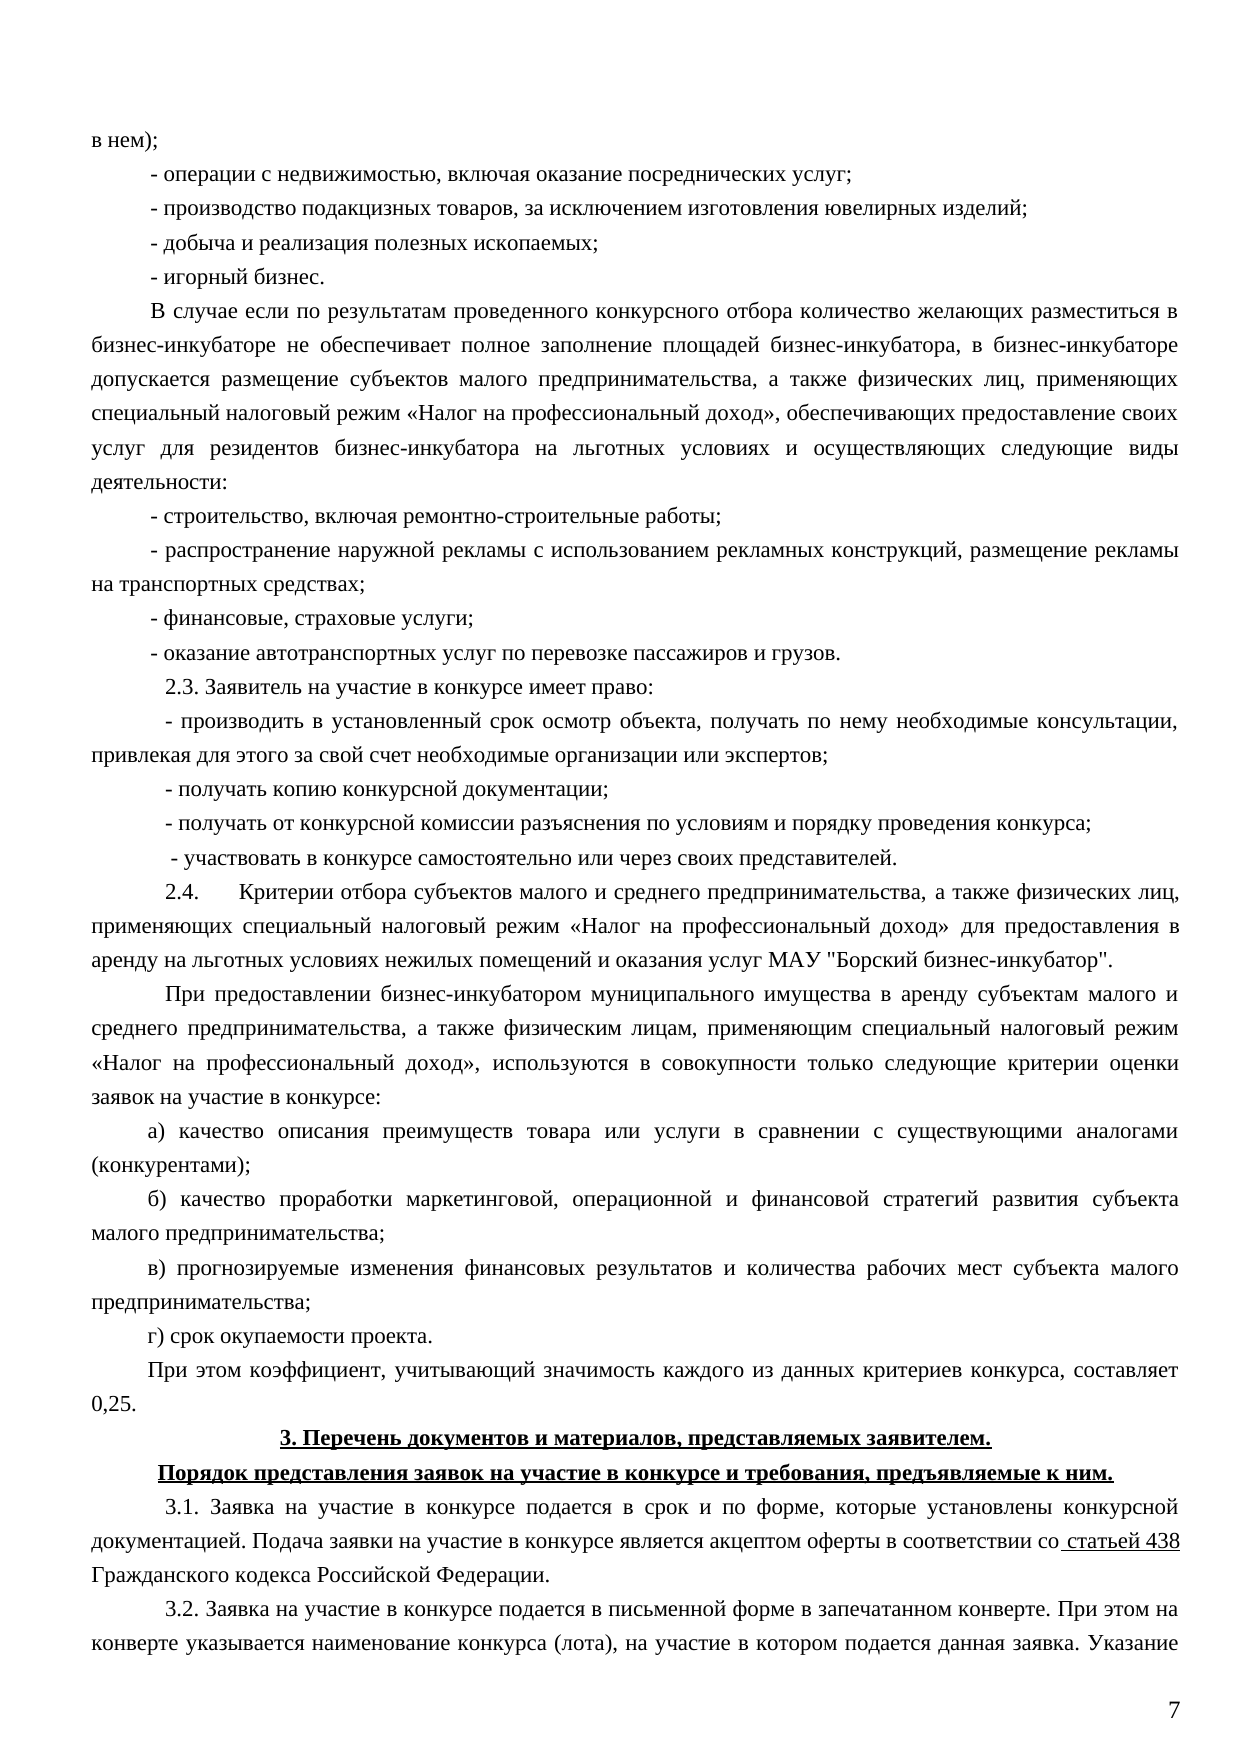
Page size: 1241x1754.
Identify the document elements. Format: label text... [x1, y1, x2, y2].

text Порядок представления заявок на участие в конкурсе и требования, предъявляемые к ним. [91, 1459, 1180, 1485]
text г) срок окупаемости проекта. [91, 1322, 1180, 1348]
text б) качество проработки маркетинговой, операционной и финансовой стратегий развития субъекта малого предпринимательства; [91, 1185, 1180, 1246]
text 3. Перечень документов и материалов, представляемых заявителем. [91, 1424, 1180, 1451]
text В случае если по результатам проведенного конкурсного отбора количество желающих разместиться в бизнес-инкубаторе не обеспечивает полное заполнение площадей бизнес-инкубатора, в бизнес-инкубаторе допускается размещение субъектов малого предпринимательства, а также физических лиц, применяющих специальный налоговый режим «Налог на профессиональный доход», обеспечивающих предоставление своих услуг для резидентов бизнес-инкубатора на льготных условиях и осуществляющих следующие виды деятельности: [91, 297, 1180, 494]
text - получать от конкурсной комиссии разъяснения по условиям и порядку проведения конкурса; [91, 809, 1180, 836]
text - производить в установленный срок осмотр объекта, получать по нему необходимые консультации, привлекая для этого за свой счет необходимые организации или экспертов; [91, 707, 1180, 767]
text - распространение наружной рекламы с использованием рекламных конструкций, размещение рекламы на транспортных средствах; [91, 536, 1180, 597]
text - операции с недвижимостью, включая оказание посреднических услуг; [91, 160, 1180, 187]
text - оказание автотранспортных услуг по перевозке пассажиров и грузов. [91, 639, 1180, 665]
text а) качество описания преимуществ товара или услуги в сравнении с существующими аналогами (конкурентами); [91, 1117, 1180, 1177]
text 2.3. Заявитель на участие в конкурсе имеет право: [91, 673, 1180, 699]
text - добыча и реализация полезных ископаемых; [91, 229, 1180, 255]
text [91, 126, 1180, 152]
text - участвовать в конкурсе самостоятельно или через своих представителей. [91, 844, 1180, 870]
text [91, 1595, 1180, 1656]
text в) прогнозируемые изменения финансовых результатов и количества рабочих мест субъекта малого предпринимательства; [91, 1254, 1180, 1314]
text - получать копию конкурсной документации; [91, 775, 1180, 802]
text 2.4. Критерии отбора субъектов малого и среднего предпринимательства, а также физических лиц, применяющих специальный налоговый режим «Налог на профессиональный доход» для предоставления в аренду на льготных условиях нежилых помещений и оказания услуг МАУ "Борский бизнес-инкубатор". [91, 878, 1180, 972]
text - игорный бизнес. [91, 263, 1180, 289]
text - производство подакцизных товаров, за исключением изготовления ювелирных изделий; [91, 194, 1180, 221]
text - финансовые, страховые услуги; [91, 604, 1180, 631]
text При этом коэффициент, учитывающий значимость каждого из данных критериев конкурса, составляет 0,25. [91, 1356, 1180, 1417]
text При предоставлении бизнес-инкубатором муниципального имущества в аренду субъектам малого и среднего предпринимательства, а также физическим лицам, применяющим специальный налоговый режим «Налог на профессиональный доход», используются в совокупности только следующие критерии оценки заявок на участие в конкурсе: [91, 980, 1180, 1109]
text - строительство, включая ремонтно-строительные работы; [91, 502, 1180, 528]
text 3.1. Заявка на участие в конкурсе подается в срок и по форме, которые установлены конкурсной документацией. Подача заявки на участие в конкурсе является акцептом оферты в соответствии со статьей 438 Гражданского кодекса Российской Федерации. [91, 1493, 1180, 1587]
